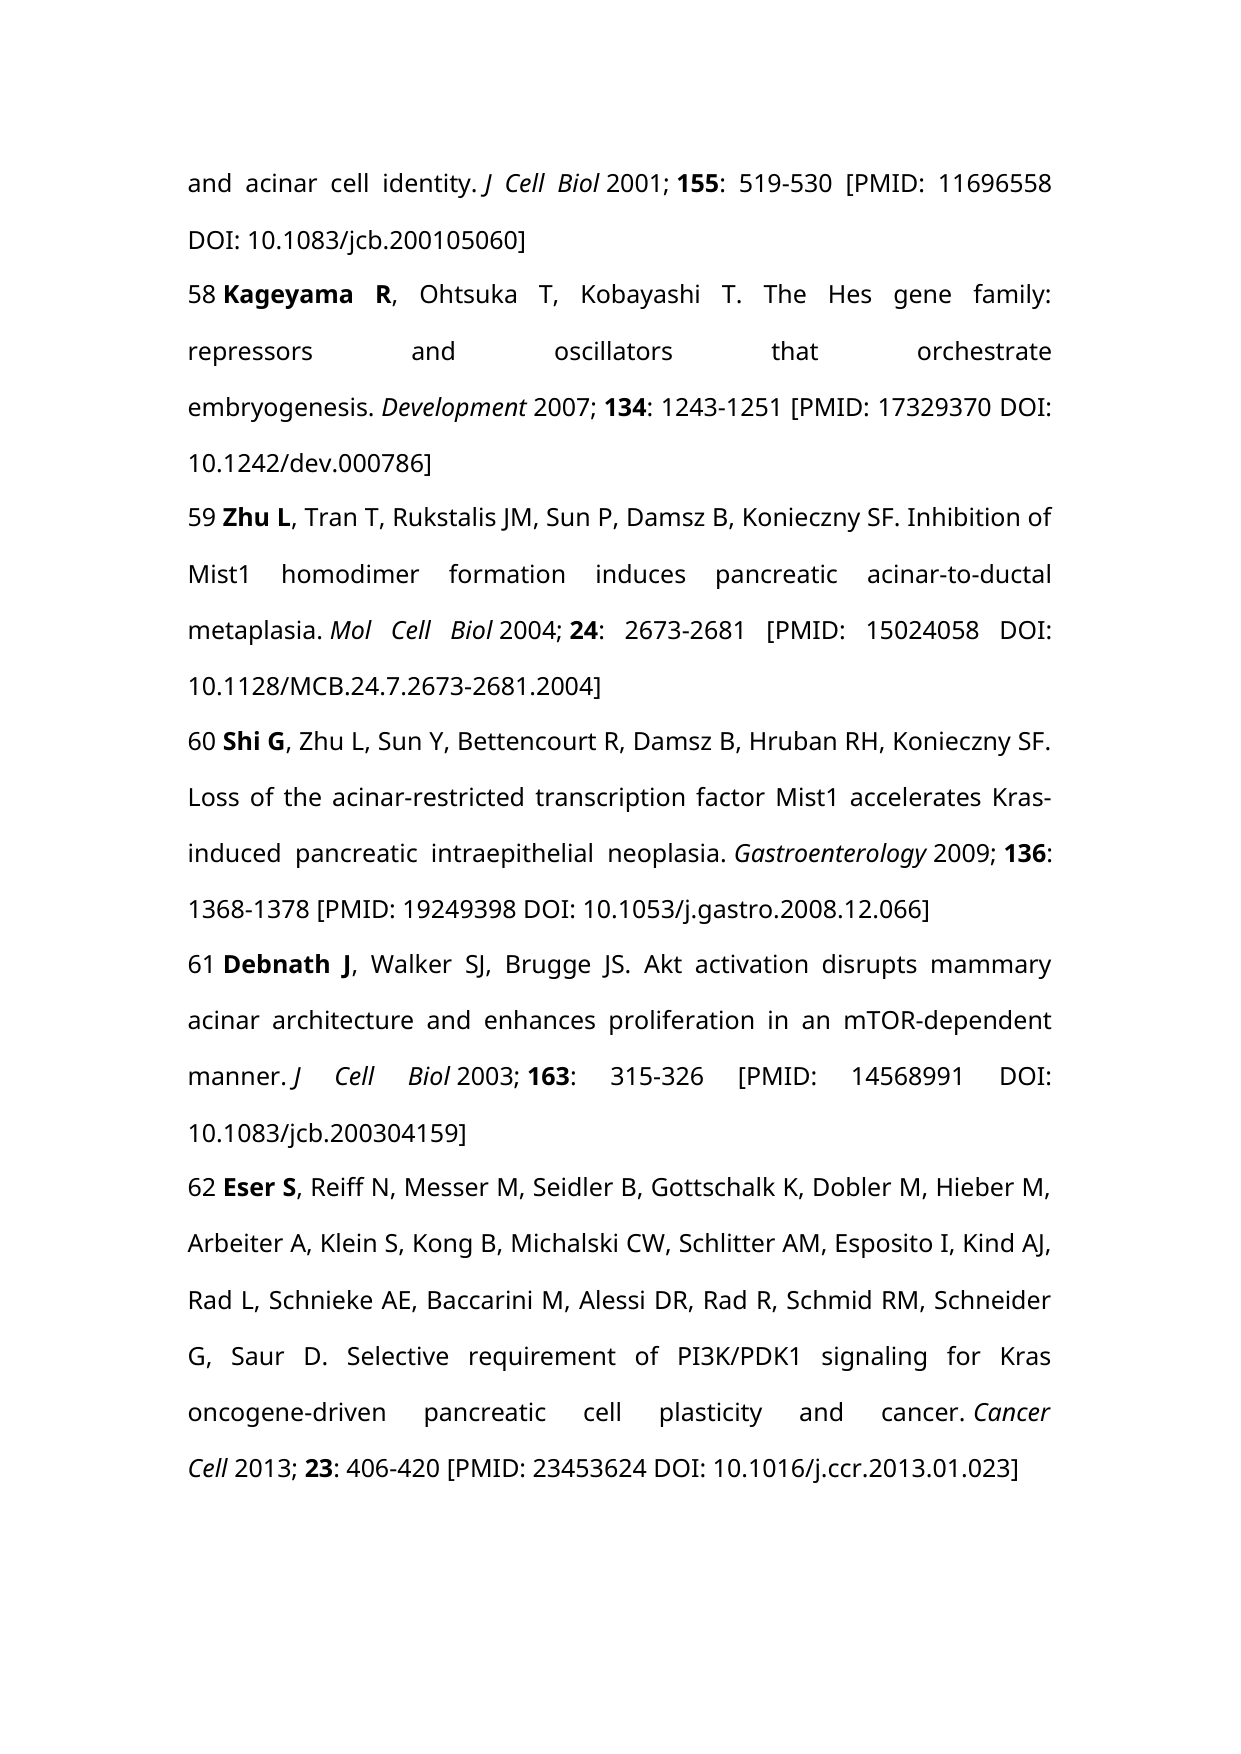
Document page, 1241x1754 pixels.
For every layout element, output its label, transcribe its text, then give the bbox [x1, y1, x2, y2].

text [187, 164, 1053, 258]
text 59 Zhu L, Tran T, Rukstalis JM, Sun P, Damsz B, Konieczny SF. Inhibition of Mist1 homodimer formation induces pancreatic acinar-to-ductal metaplasia. Mol Cell Biol 2004; 24: 2673-2681 [PMID: 15024058 DOI: 10.1128/MCB.24.7.2673-2681.2004] [187, 498, 1053, 705]
text 62 Eser S, Reiff N, Messer M, Seidler B, Gottschalk K, Dobler M, Hieber M, Arbeiter A, Klein S, Kong B, Michalski CW, Schlitter AM, Esposito I, Kind AJ, Rad L, Schnieke AE, Baccarini M, Alessi DR, Rad R, Schmid RM, Schneider G, Saur D. Selective requirement of PI3K/PDK1 signaling for Kras oncogene-driven pancreatic cell plasticity and cancer. Cancer Cell 2013; 23: 406-420 [PMID: 23453624 DOI: 10.1016/j.ccr.2013.01.023] [187, 1168, 1053, 1487]
text 61 Debnath J, Walker SJ, Brugge JS. Akt activation disrupts mammary acinar architecture and enhances proliferation in an mTOR-dependent manner. J Cell Biol 2003; 163: 315-326 [PMID: 14568991 DOI: 10.1083/jcb.200304159] [187, 945, 1053, 1151]
text 60 Shi G, Zhu L, Sun Y, Bettencourt R, Damsz B, Hruban RH, Konieczny SF. Loss of the acinar-restricted transcription factor Mist1 accelerates Kras-induced pancreatic intraepithelial neoplasia. Gastroenterology 2009; 136: 1368-1378 [PMID: 19249398 DOI: 10.1053/j.gastro.2008.12.066] [187, 722, 1053, 928]
text 58 Kageyama R, Ohtsuka T, Kobayashi T. The Hes gene family: repressors and oscillators that orchestrate embryogenesis. Development 2007; 134: 1243-1251 [PMID: 17329370 DOI: 10.1242/dev.000786] [187, 275, 1053, 481]
